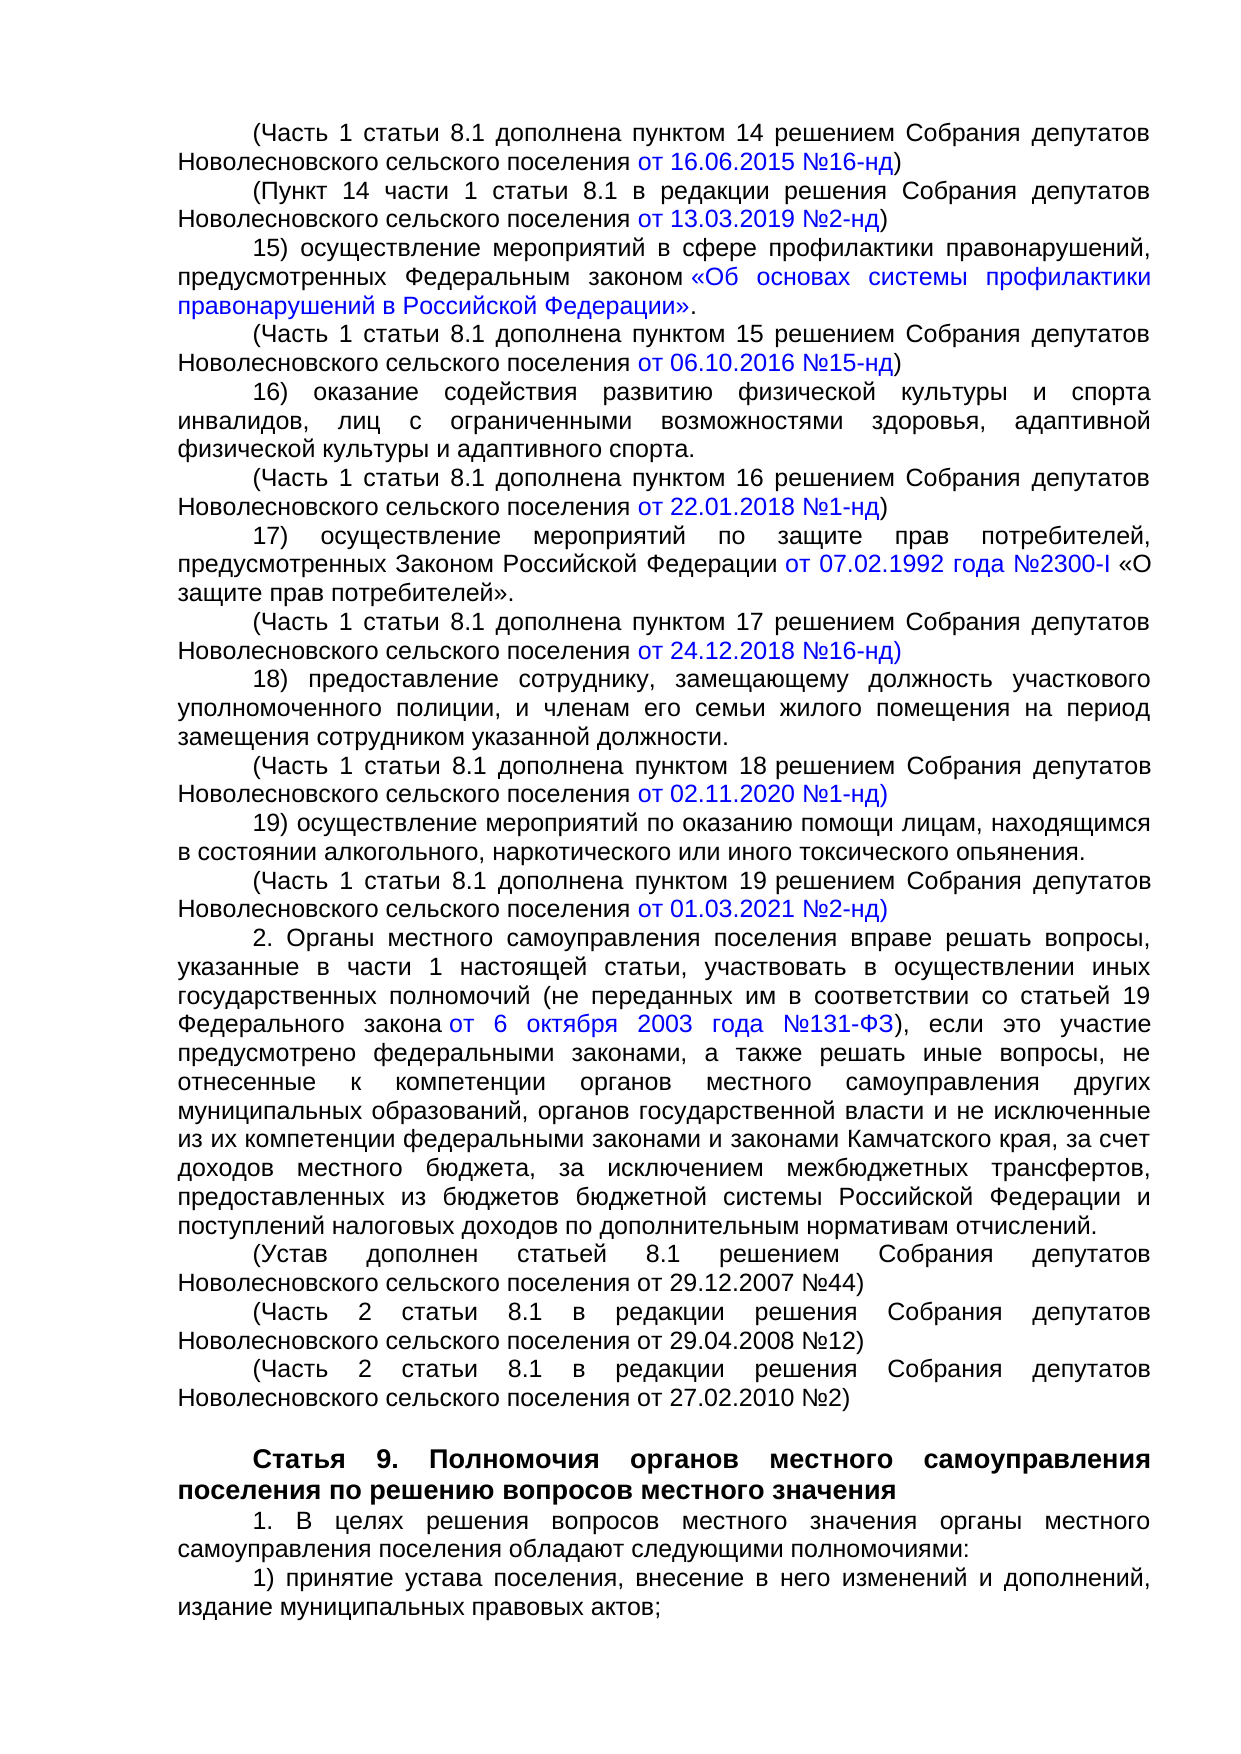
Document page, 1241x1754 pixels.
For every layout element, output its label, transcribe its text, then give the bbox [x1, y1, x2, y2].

text 19) осуществление мероприятий по оказанию помощи лицам, находящимся в состоянии алкогольного, наркотического или иного токсического опьянения. [177, 808, 1152, 866]
text 16) оказание содействия развитию физической культуры и спорта инвалидов, лиц с ограниченными возможностями здоровья, адаптивной физической культуры и адаптивного спорта. [177, 377, 1152, 463]
text (Часть 1 статьи 8.1 дополнена пунктом 17 решением Собрания депутатов Новолесновского сельского поселения от 24.12.2018 №16-нд) [177, 607, 1152, 664]
text 17) осуществление мероприятий по защите прав потребителей, предусмотренных Законом Российской Федерации от 07.02.1992 года №2300-I «О защите прав потребителей». [177, 521, 1152, 607]
text (Часть 2 статьи 8.1 в редакции решения Собрания депутатов Новолесновского сельского поселения от 27.02.2010 №2) [177, 1354, 1152, 1412]
text (Часть 1 статьи 8.1 дополнена пунктом 16 решением Собрания депутатов Новолесновского сельского поселения от 22.01.2018 №1-нд) [177, 463, 1152, 521]
text (Пункт 14 части 1 статьи 8.1 в редакции решения Собрания депутатов Новолесновского сельского поселения от 13.03.2019 №2-нд) [177, 176, 1152, 233]
text 15) осуществление мероприятий в сфере профилактики правонарушений, предусмотренных Федеральным законом «Об основах системы профилактики правонарушений в Российской Федерации». [177, 233, 1152, 319]
text 18) предоставление сотруднику, замещающему должность участкового уполномоченного полиции, и членам его семьи жилого помещения на период замещения сотрудником указанной должности. [177, 664, 1152, 751]
text (Часть 1 статьи 8.1 дополнена пунктом 18 решением Собрания депутатов Новолесновского сельского поселения от 02.11.2020 №1-нд) [177, 751, 1152, 808]
text (Часть 2 статьи 8.1 в редакции решения Собрания депутатов Новолесновского сельского поселения от 29.04.2008 №12) [177, 1297, 1152, 1354]
text 1. В целях решения вопросов местного значения органы местного самоуправления поселения обладают следующими полномочиями: [177, 1506, 1152, 1563]
text Статья 9. Полномочия органов местного самоуправления поселения по решению вопросов местного значения [177, 1443, 1152, 1506]
text 1) принятие устава поселения, внесение в него изменений и дополнений, издание муниципальных правовых актов; [177, 1563, 1152, 1621]
text (Часть 1 статьи 8.1 дополнена пунктом 15 решением Собрания депутатов Новолесновского сельского поселения от 06.10.2016 №15-нд) [177, 319, 1152, 377]
text (Часть 1 статьи 8.1 дополнена пунктом 14 решением Собрания депутатов Новолесновского сельского поселения от 16.06.2015 №16-нд) [177, 118, 1152, 176]
text (Часть 1 статьи 8.1 дополнена пунктом 19 решением Собрания депутатов Новолесновского сельского поселения от 01.03.2021 №2-нд) [177, 866, 1152, 923]
text 2. Органы местного самоуправления поселения вправе решать вопросы, указанные в части 1 настоящей статьи, участвовать в осуществлении иных государственных полномочий (не переданных им в соответствии со статьей 19 Федерального закона от 6 октября 2003 года №131-ФЗ), если это участие предусмотрено федеральными законами, а также решать иные вопросы, не отнесенные к компетенции органов местного самоуправления других муниципальных образований, органов государственной власти и не исключенные из их компетенции федеральными законами и законами Камчатского края, за счет доходов местного бюджета, за исключением межбюджетных трансфертов, предоставленных из бюджетов бюджетной системы Российской Федерации и поступлений налоговых доходов по дополнительным нормативам отчислений. [177, 923, 1152, 1239]
text (Устав дополнен статьей 8.1 решением Собрания депутатов Новолесновского сельского поселения от 29.12.2007 №44) [177, 1239, 1152, 1297]
